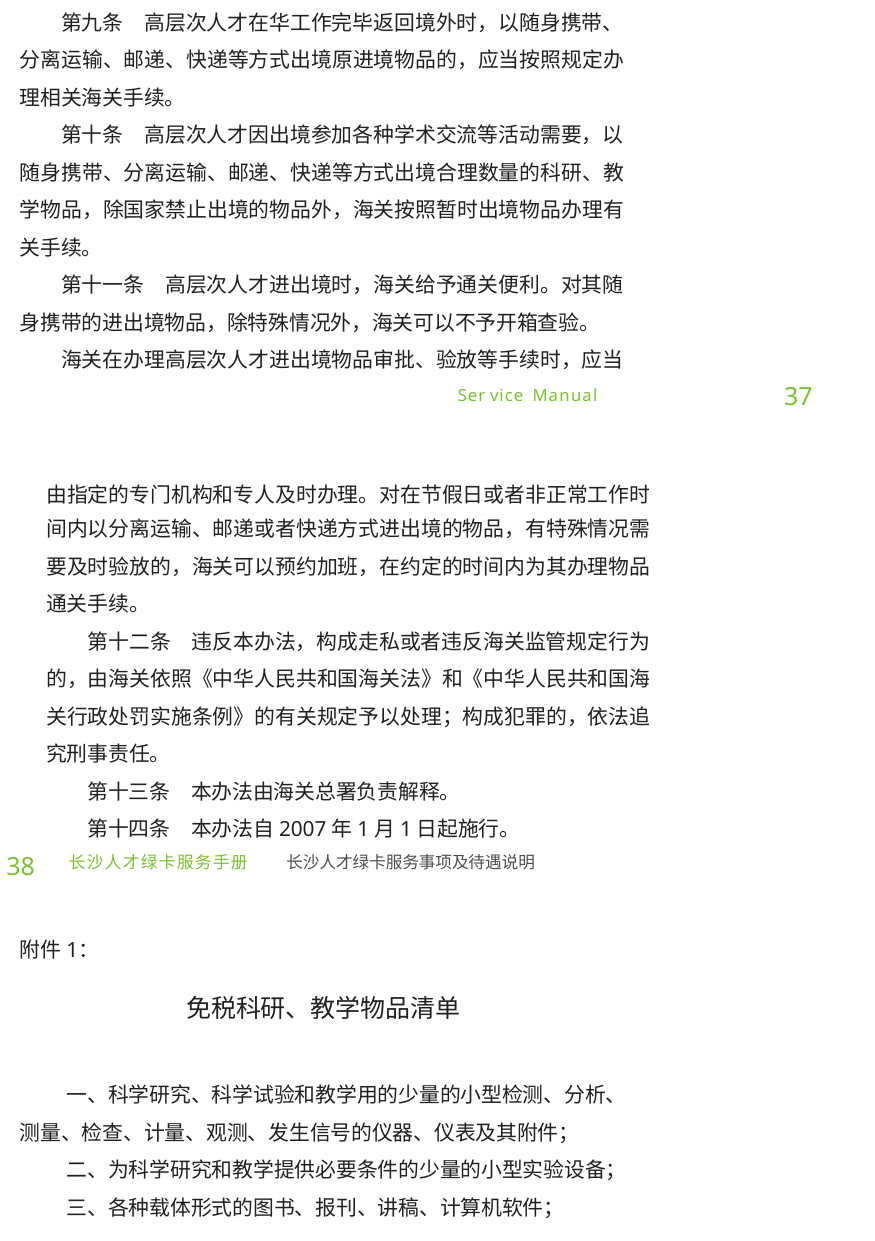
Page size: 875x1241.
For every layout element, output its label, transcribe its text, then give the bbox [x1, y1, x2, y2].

text 的，由海关依照《中华人民共和国海关法》和《中华人民共和国海 [46, 657, 874, 694]
text 海关在办理高层次人才进出境物品审批、验放等手续时，应当 [6, 337, 874, 375]
text 理相关海关手续。 [6, 75, 874, 112]
text 测量、检查、计量、观测、发生信号的仪器、仪表及其附件； [6, 1110, 874, 1147]
text 免税科研、教学物品清单 [6, 989, 874, 1024]
text 学物品，除国家禁止出境的物品外，海关按照暂时出境物品办理有 [6, 187, 874, 225]
text 第十条 高层次人才因出境参加各种学术交流等活动需要，以 [6, 112, 874, 150]
text 三、各种载体形式的图书、报刊、讲稿、计算机软件； [6, 1185, 874, 1222]
text 一、科学研究、科学试验和教学用的少量的小型检测、分析、 [6, 1074, 874, 1110]
text 第九条 高层次人才在华工作完毕返回境外时，以随身携带、 [6, 0, 874, 37]
text 由指定的专门机构和专人及时办理。对在节假日或者非正常工作时 [46, 485, 874, 507]
text 通关手续。 [46, 582, 874, 619]
text 关行政处罚实施条例》的有关规定予以处理；构成犯罪的，依法追 [46, 694, 874, 732]
text 随身携带、分离运输、邮递、快递等方式出境合理数量的科研、教 [6, 150, 874, 187]
text 要及时验放的，海关可以预约加班，在约定的时间内为其办理物品 [46, 544, 874, 582]
text 第十二条 违反本办法，构成走私或者违反海关监管规定行为 [46, 619, 874, 657]
text 二、为科学研究和教学提供必要条件的少量的小型实验设备； [6, 1147, 874, 1185]
text 附件 1： [6, 933, 874, 964]
text 38 长沙人才绿卡服务手册 长沙人才绿卡服务事项及待遇说明 [6, 844, 874, 883]
text 究刑事责任。 [46, 732, 874, 769]
text 间内以分离运输、邮递或者快递方式进出境的物品，有特殊情况需 [46, 507, 874, 544]
text 第十一条 高层次人才进出境时，海关给予通关便利。对其随 [6, 262, 874, 300]
text 第十三条 本办法由海关总署负责解释。 [46, 769, 874, 807]
text 关手续。 [6, 225, 874, 262]
text 第十四条 本办法自 2007 年 1 月 1 日起施行。 [46, 807, 874, 844]
text 37 [784, 375, 874, 413]
text 分离运输、邮递、快递等方式出境原进境物品的，应当按照规定办 [6, 37, 874, 75]
text 身携带的进出境物品，除特殊情况外，海关可以不予开箱查验。 [6, 300, 874, 337]
text Ser vice Manual [458, 375, 784, 408]
